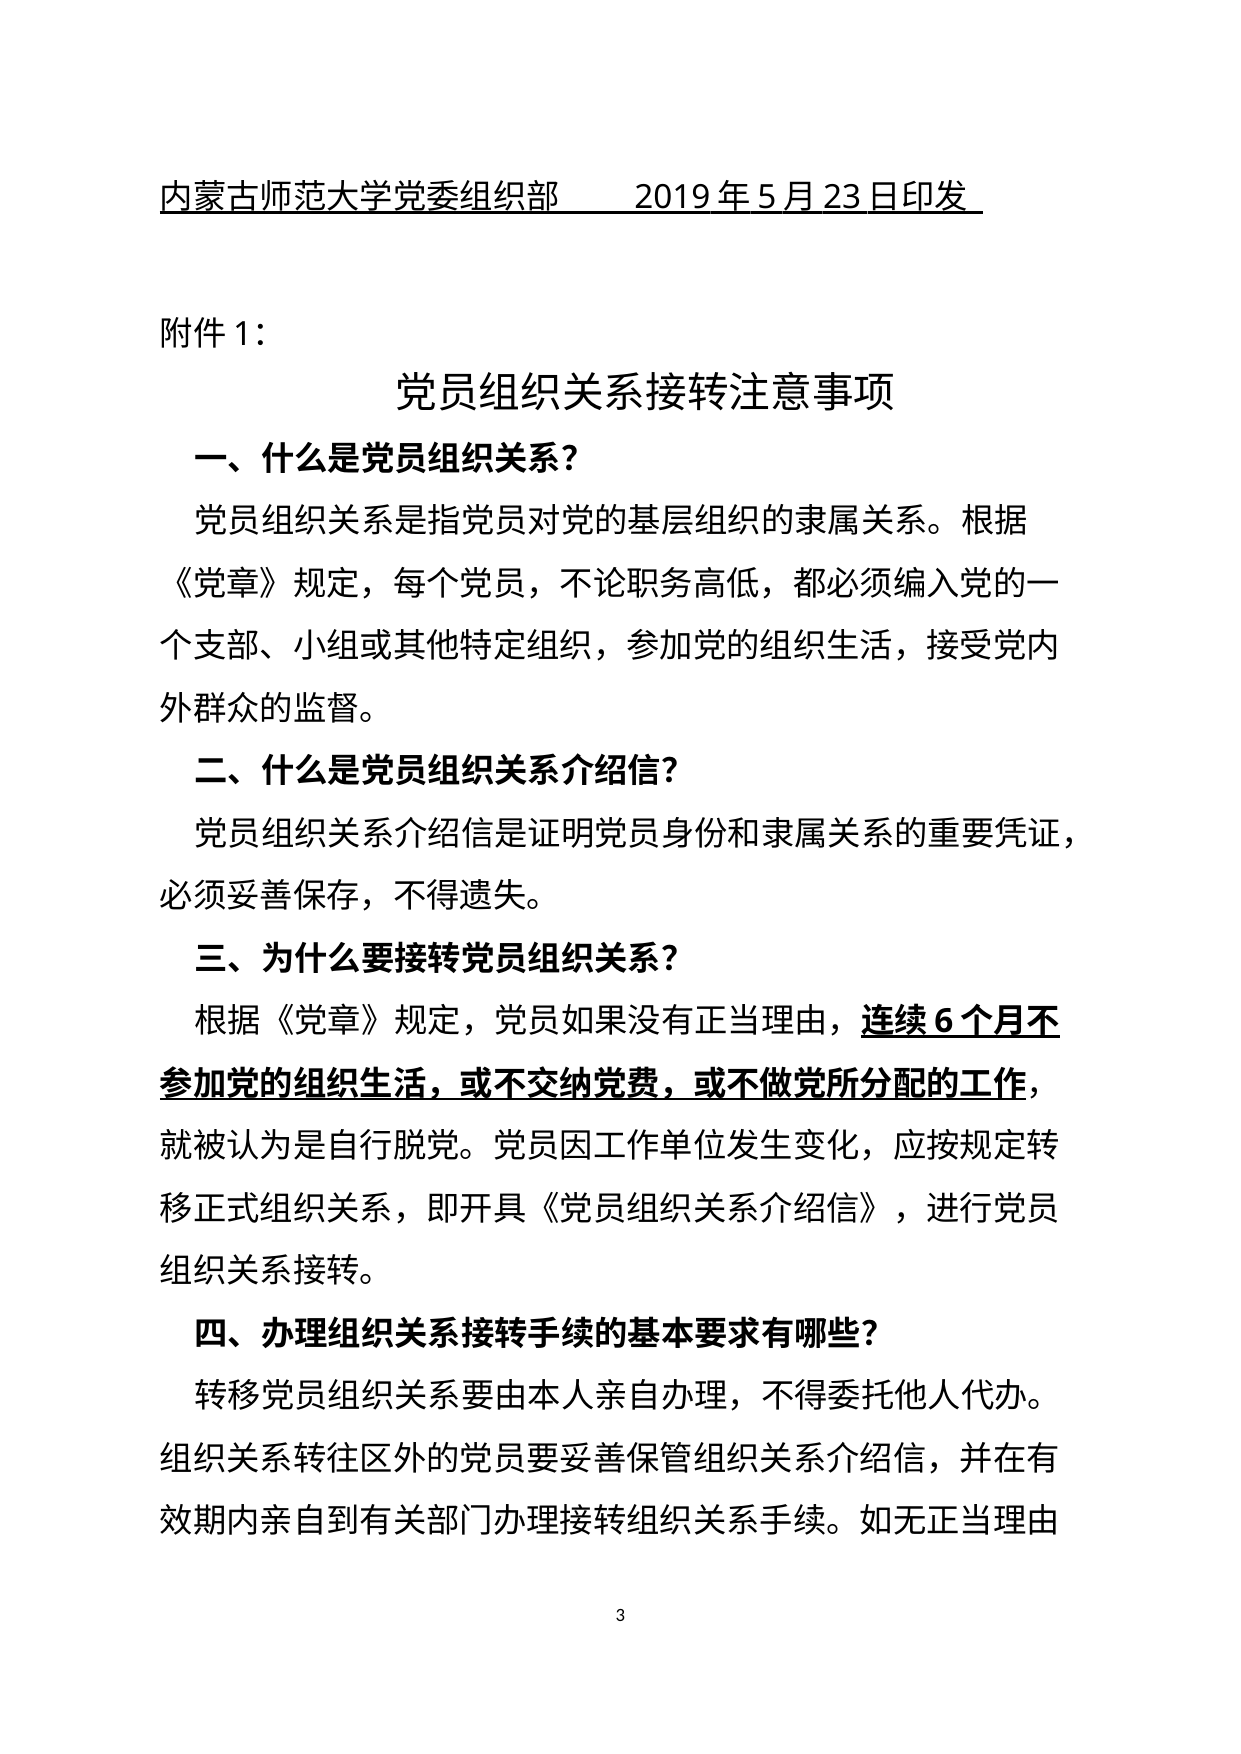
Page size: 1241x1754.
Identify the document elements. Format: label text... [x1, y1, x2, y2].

text 党员组织关系是指党员对党的基层组织的隶属关系。根据《党章》规定，每个党员，不论职务高低，都必须编入党的一个支部、小组或其他特定组织，参加党的组织生活，接受党内外群众的监督。 [159, 483, 1081, 733]
text 党员组织关系接转注意事项 [159, 358, 1081, 420]
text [159, 1358, 1081, 1545]
text 内蒙古师范大学党委组织部 2019年5月23日印发 [159, 162, 1081, 227]
text 根据《党章》规定，党员如果没有正当理由，连续6个月不参加党的组织生活，或不交纳党费，或不做党所分配的工作，就被认为是自行脱党。党员因工作单位发生变化，应按规定转移正式组织关系，即开具《党员组织关系介绍信》，进行党员组织关系接转。 [159, 983, 1081, 1295]
text 党员组织关系介绍信是证明党员身份和隶属关系的重要凭证，必须妥善保存，不得遗失。 [159, 795, 1081, 920]
text 三、为什么要接转党员组织关系？ [159, 920, 1081, 983]
text 附件1： [159, 295, 1081, 358]
text 四、办理组织关系接转手续的基本要求有哪些？ [159, 1295, 1081, 1358]
text 二、什么是党员组织关系介绍信？ [159, 733, 1081, 795]
text 一、什么是党员组织关系？ [159, 420, 1081, 483]
